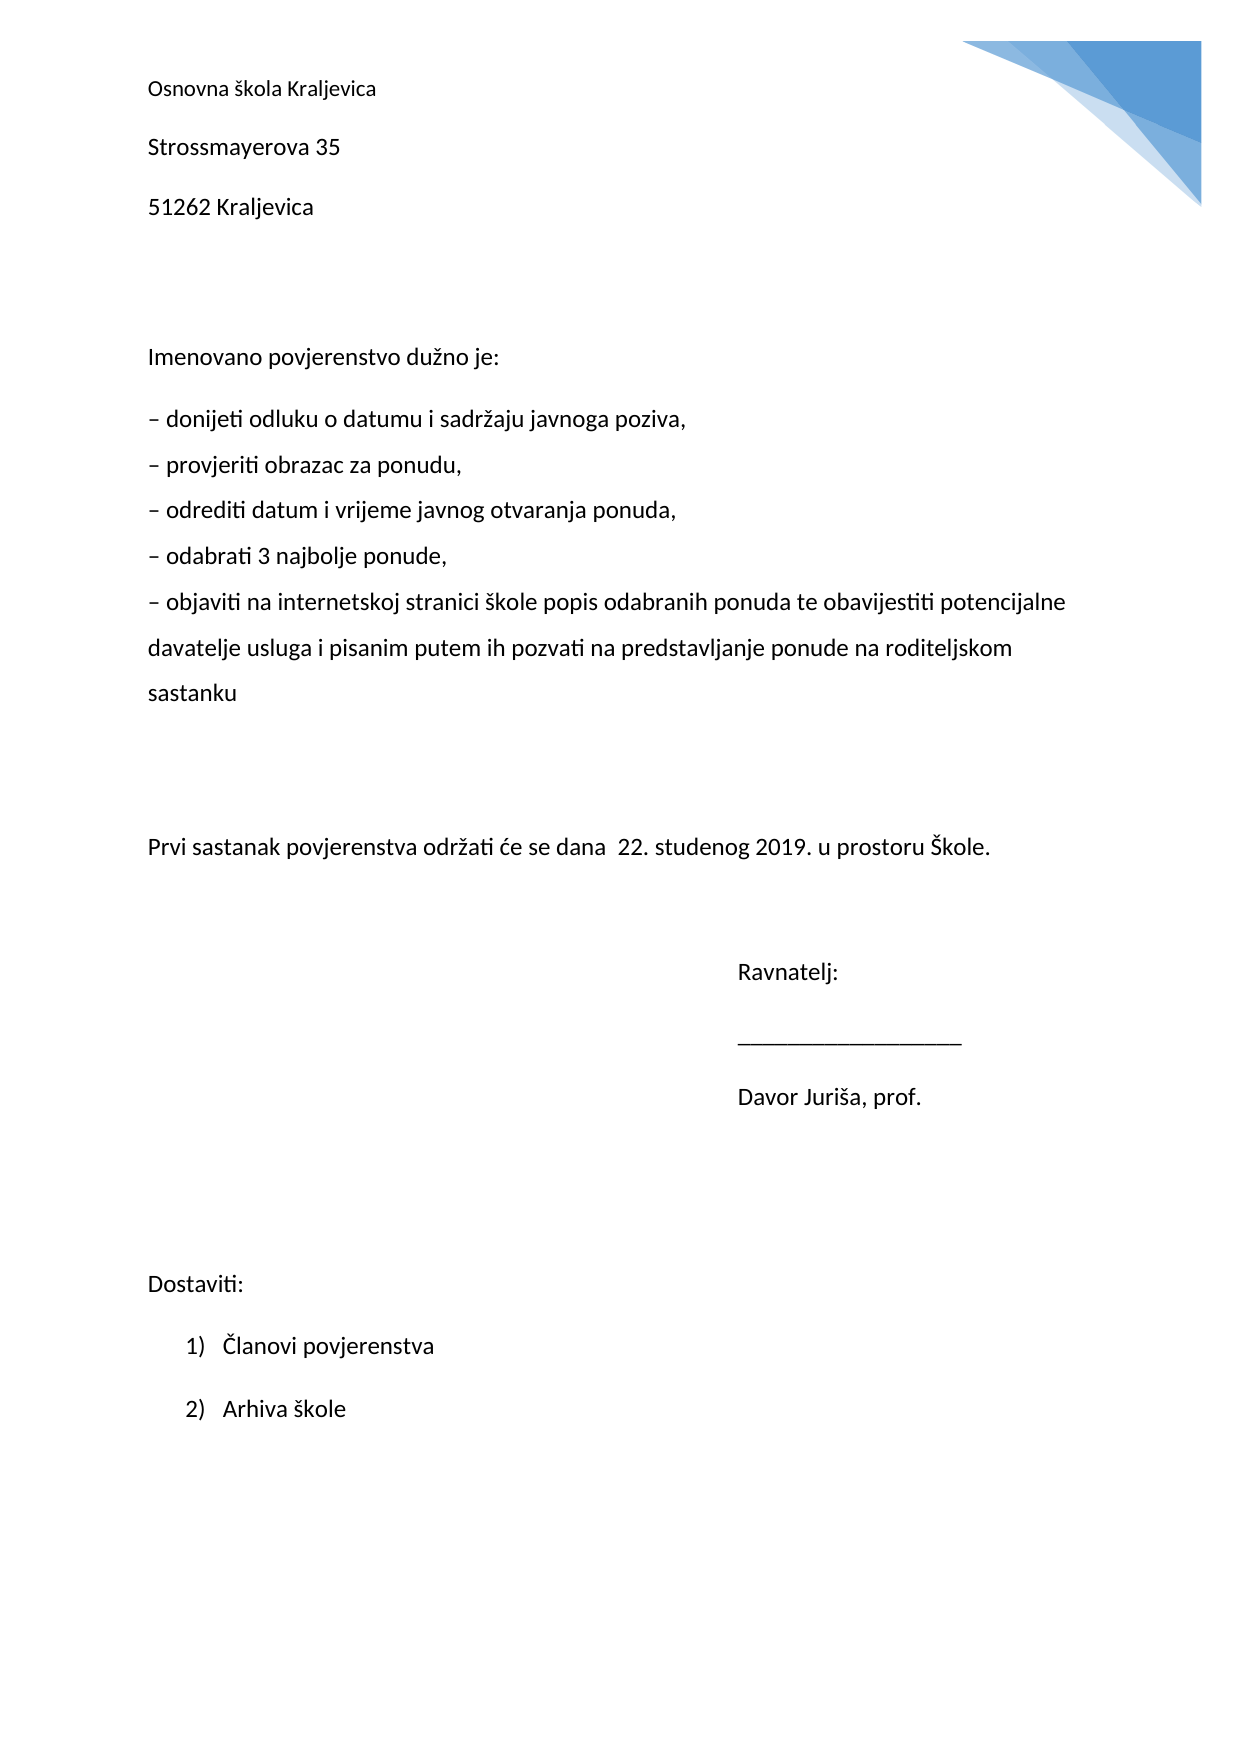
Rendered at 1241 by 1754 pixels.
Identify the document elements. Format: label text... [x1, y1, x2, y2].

list Arhiva škole [185, 1393, 1093, 1423]
text – objaviti na internetskoj stranici škole popis odabranih ponuda te obavijestiti potencijalne davatelje usluga i pisanim putem ih pozvati na predstavljanje ponude na roditeljskom sastanku [148, 586, 1093, 708]
text – odrediti datum i vrijeme javnog otvaranja ponuda, [148, 494, 1093, 525]
list Članovi povjerenstva [185, 1331, 1093, 1361]
text __________________ [664, 1018, 1093, 1049]
picture [962, 41, 1202, 207]
text – provjeriti obrazac za ponudu, [148, 449, 1093, 479]
text Dostaviti: [148, 1268, 1093, 1299]
text – donijeti odluku o datumu i sadržaju javnoga poziva, [148, 403, 1093, 434]
text Imenovano povjerenstvo dužno je: [148, 341, 1093, 371]
text Davor Juriša, prof. [664, 1081, 1093, 1111]
text Ravnatelj: [664, 956, 1093, 987]
text Prvi sastanak povjerenstva održati će se dana 22. studenog 2019. u prostoru Škole. [148, 831, 1093, 862]
text – odabrati 3 najbolje ponude, [148, 540, 1093, 571]
